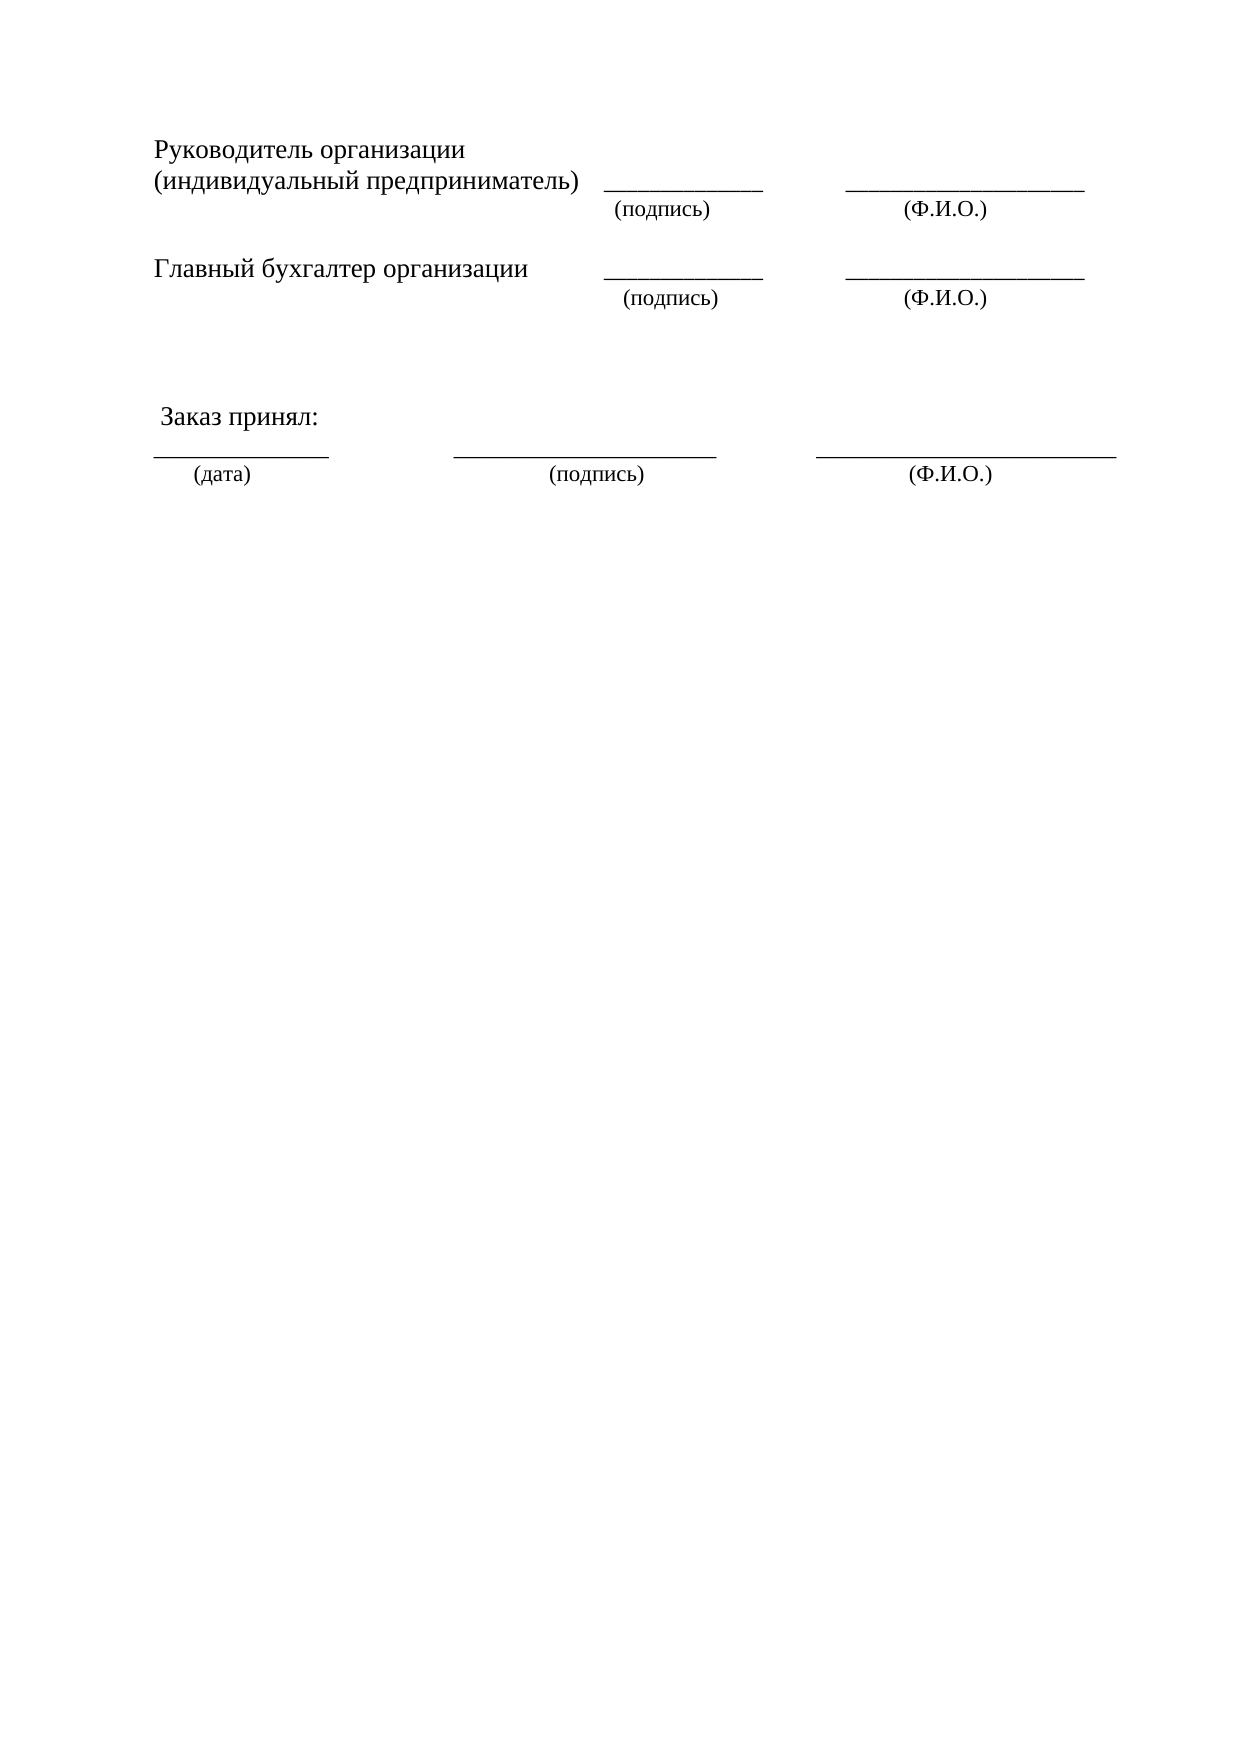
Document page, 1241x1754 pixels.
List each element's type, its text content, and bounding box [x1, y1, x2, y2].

text (индивидуальный предприниматель) ______________ _____________________ [153, 164, 1163, 195]
text (дата) (подпись) (Ф.И.О.) [153, 460, 1163, 487]
text Руководитель организации [153, 133, 1163, 164]
text (подпись) (Ф.И.О.) [153, 284, 1163, 310]
text Главный бухгалтер организации ______________ _____________________ [153, 253, 1163, 284]
text ______________ _____________________ ________________________ [153, 432, 1163, 460]
text (подпись) (Ф.И.О.) [153, 195, 1163, 221]
text Заказ принял: [153, 400, 1163, 432]
